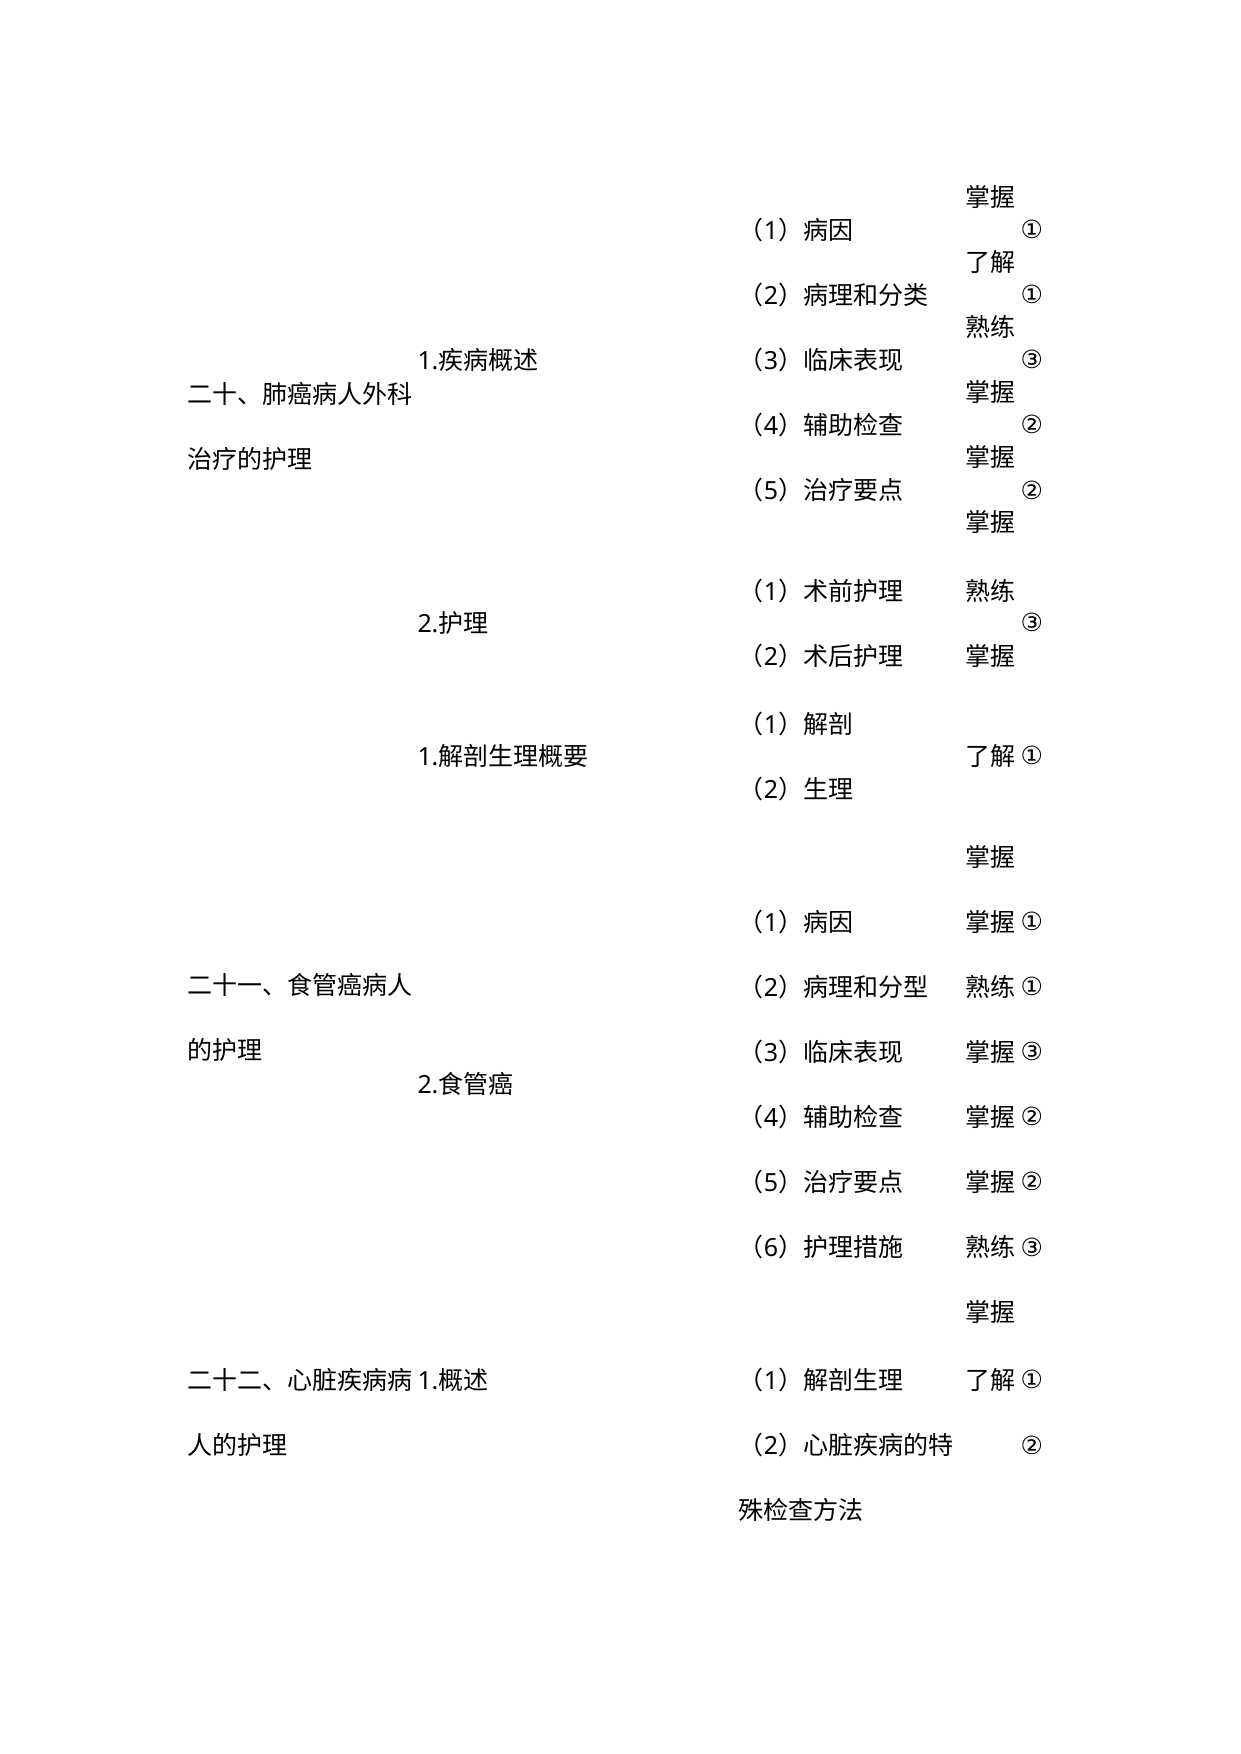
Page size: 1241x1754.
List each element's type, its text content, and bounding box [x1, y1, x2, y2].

table_cell 2.食管癌 [416, 821, 737, 1344]
table_cell （1）病因 （2）病理和分型 （3）临床表现 （4）辅助检查 （5）治疗要点 （6）护理措施 [737, 821, 964, 1344]
table_cell ① ① ③ ② ② [1019, 162, 1054, 555]
table_cell 二十二、心脏疾病病人的护理 [186, 1345, 416, 1543]
table_cell 二十、肺癌病人外科治疗的护理 [186, 162, 416, 688]
table_cell 二十一、食管癌病人的护理 [186, 688, 416, 1344]
table_cell 1.解剖生理概要 [416, 688, 737, 821]
table_cell （1）术前护理 （2）术后护理 [737, 555, 964, 688]
table_cell （1）病因 （2）病理和分类 （3）临床表现 （4）辅助检查 （5）治疗要点 [737, 162, 964, 555]
table_cell 2.护理 [416, 555, 737, 688]
table_cell （1）解剖生理 （2）心脏疾病的特殊检查方法 [737, 1345, 964, 1543]
table_cell 掌握 了解 熟练掌握 掌握 掌握 [964, 162, 1019, 555]
table_cell 1.疾病概述 [416, 162, 737, 555]
table_cell 1.概述 [416, 1345, 737, 1543]
table_cell ① [1019, 688, 1054, 821]
table_cell 了解 [964, 1345, 1019, 1543]
table_cell ① ② [1019, 1345, 1054, 1543]
table_cell 了解 [964, 688, 1019, 821]
table_cell ① ① ③ ② ② ③ [1019, 821, 1054, 1344]
table_cell 熟练掌握 [964, 555, 1019, 688]
table_cell 掌握 掌握 熟练掌握 掌握 掌握 熟练掌握 [964, 821, 1019, 1344]
table_cell （1）解剖 （2）生理 [737, 688, 964, 821]
table_cell ③ [1019, 555, 1054, 688]
